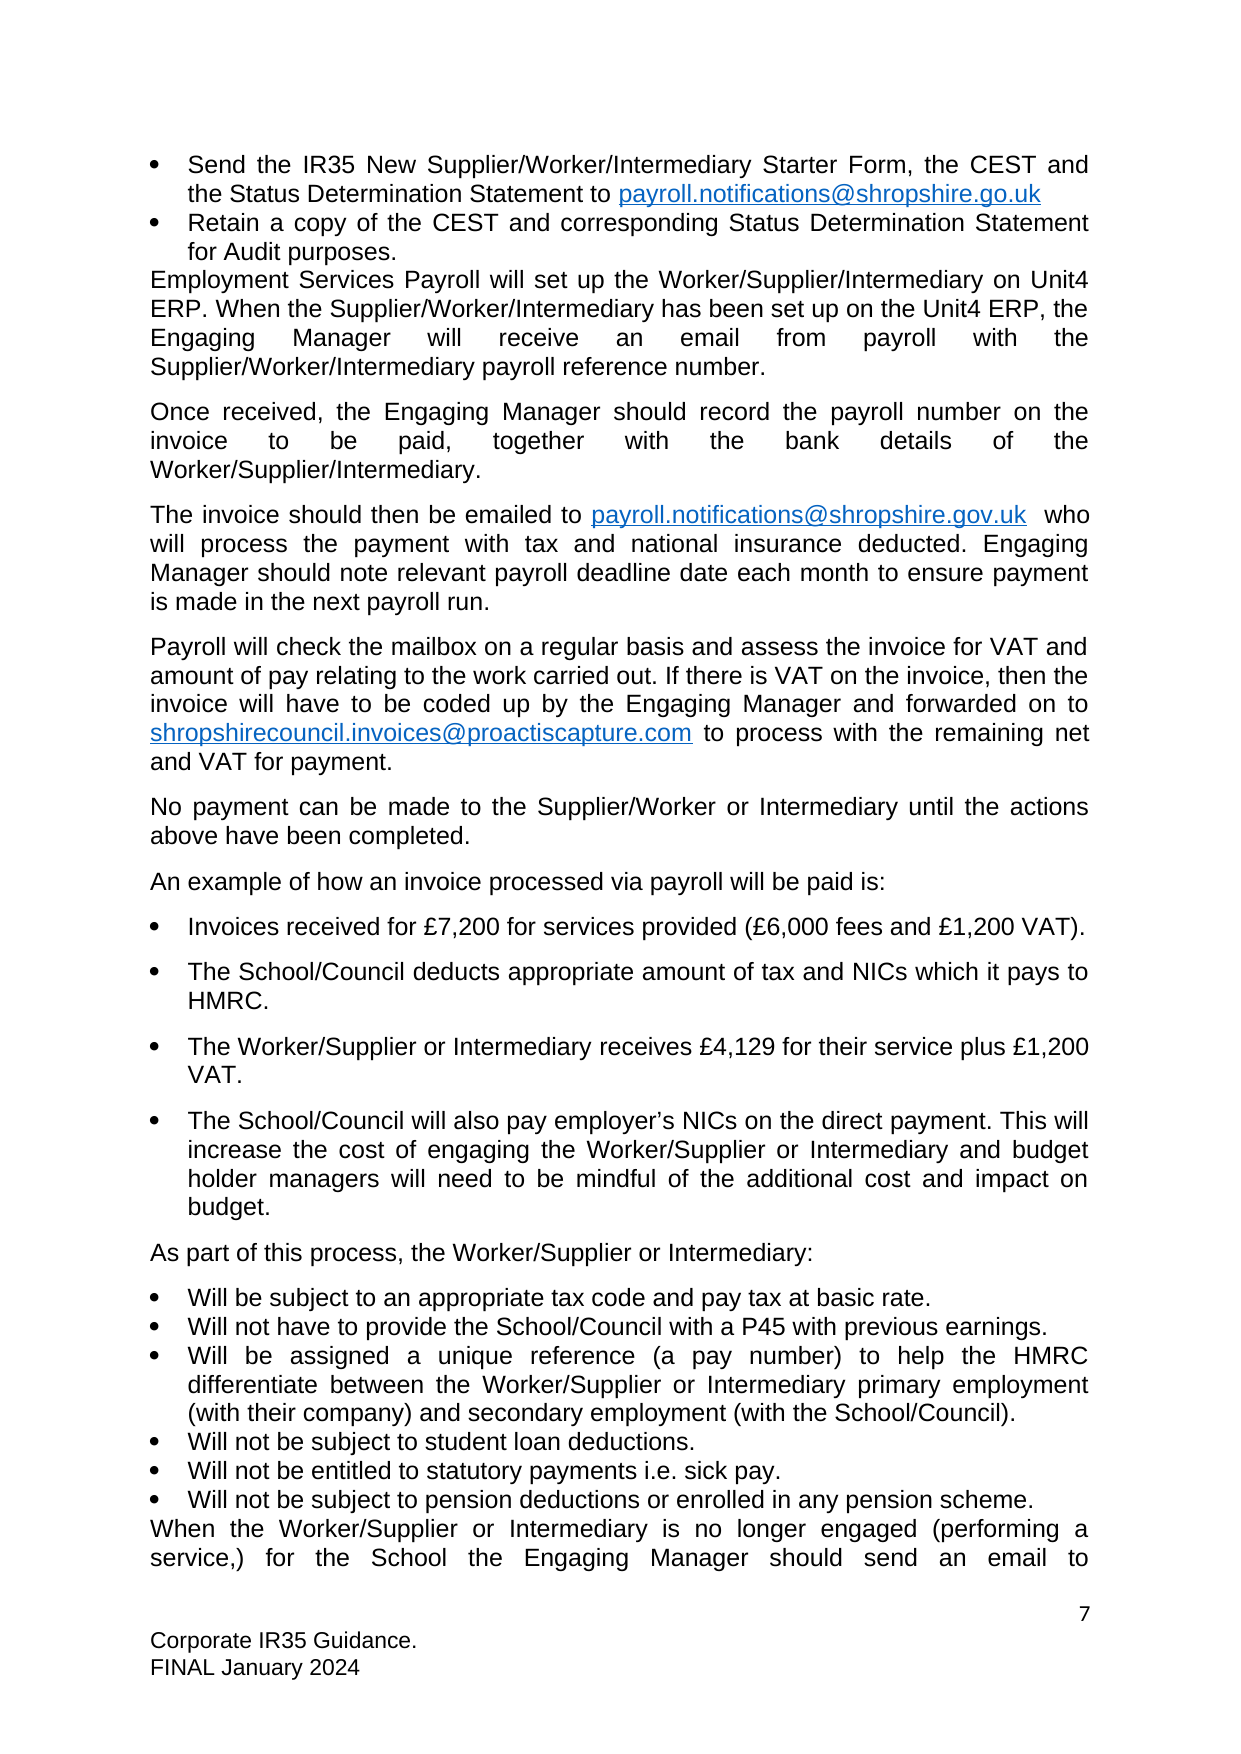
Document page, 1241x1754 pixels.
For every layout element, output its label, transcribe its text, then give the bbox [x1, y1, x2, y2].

list Retain a copy of the CEST and corresponding Status Determination Statement for Audit purposes. [150, 208, 1090, 265]
text Once received, the Engaging Manager should record the payroll number on the invoice to be paid, together with the bank details of the Worker/Supplier/Intermediary. [150, 397, 1090, 483]
list Will not be entitled to statutory payments i.e. sick pay. [150, 1456, 1090, 1485]
list Will not have to provide the School/Council with a P45 with previous earnings. [150, 1312, 1090, 1341]
list Will not be subject to pension deductions or enrolled in any pension scheme. [150, 1485, 1090, 1514]
list The Worker/Supplier or Intermediary receives £4,129 for their service plus £1,200 VAT. [150, 1032, 1090, 1089]
text An example of how an invoice processed via payroll will be paid is: [150, 866, 1090, 895]
list Invoices received for £7,200 for services provided (£6,000 fees and £1,200 VAT). [150, 912, 1090, 941]
list Send the IR35 New Supplier/Worker/Intermediary Starter Form, the CEST and the Status Determination Statement to payroll.notifications@shropshire.go.uk [150, 150, 1090, 208]
list The School/Council deducts appropriate amount of tax and NICs which it pays to HMRC. [150, 957, 1090, 1015]
list The School/Council will also pay employer’s NICs on the direct payment. This will increase the cost of engaging the Worker/Supplier or Intermediary and budget holder managers will need to be mindful of the additional cost and impact on budget. [150, 1106, 1090, 1221]
list Will be assigned a unique reference (a pay number) to help the HMRC differentiate between the Worker/Supplier or Intermediary primary employment (with their company) and secondary employment (with the School/Council). [150, 1341, 1090, 1427]
list Will not be subject to student loan deductions. [150, 1427, 1090, 1456]
text Payroll will check the mailbox on a regular basis and assess the invoice for VAT and amount of pay relating to the work carried out. If there is VAT on the invoice, then the invoice will have to be coded up by the Engaging Manager and forwarded on to shropshirecouncil.invoices@proactiscapture.com to process with the remaining net and VAT for payment. [150, 632, 1090, 776]
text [150, 1514, 1090, 1571]
text Employment Services Payroll will set up the Worker/Supplier/Intermediary on Unit4 ERP. When the Supplier/Worker/Intermediary has been set up on the Unit4 ERP, the Engaging Manager will receive an email from payroll with the Supplier/Worker/Intermediary payroll reference number. [150, 265, 1090, 381]
text No payment can be made to the Supplier/Worker or Intermediary until the actions above have been completed. [150, 792, 1090, 850]
list Will be subject to an appropriate tax code and pay tax at basic rate. [150, 1283, 1090, 1312]
text The invoice should then be emailed to payroll.notifications@shropshire.gov.uk who will process the payment with tax and national insurance deducted. Engaging Manager should note relevant payroll deadline date each month to ensure payment is made in the next payroll run. [150, 500, 1090, 615]
text As part of this process, the Worker/Supplier or Intermediary: [150, 1238, 1090, 1266]
